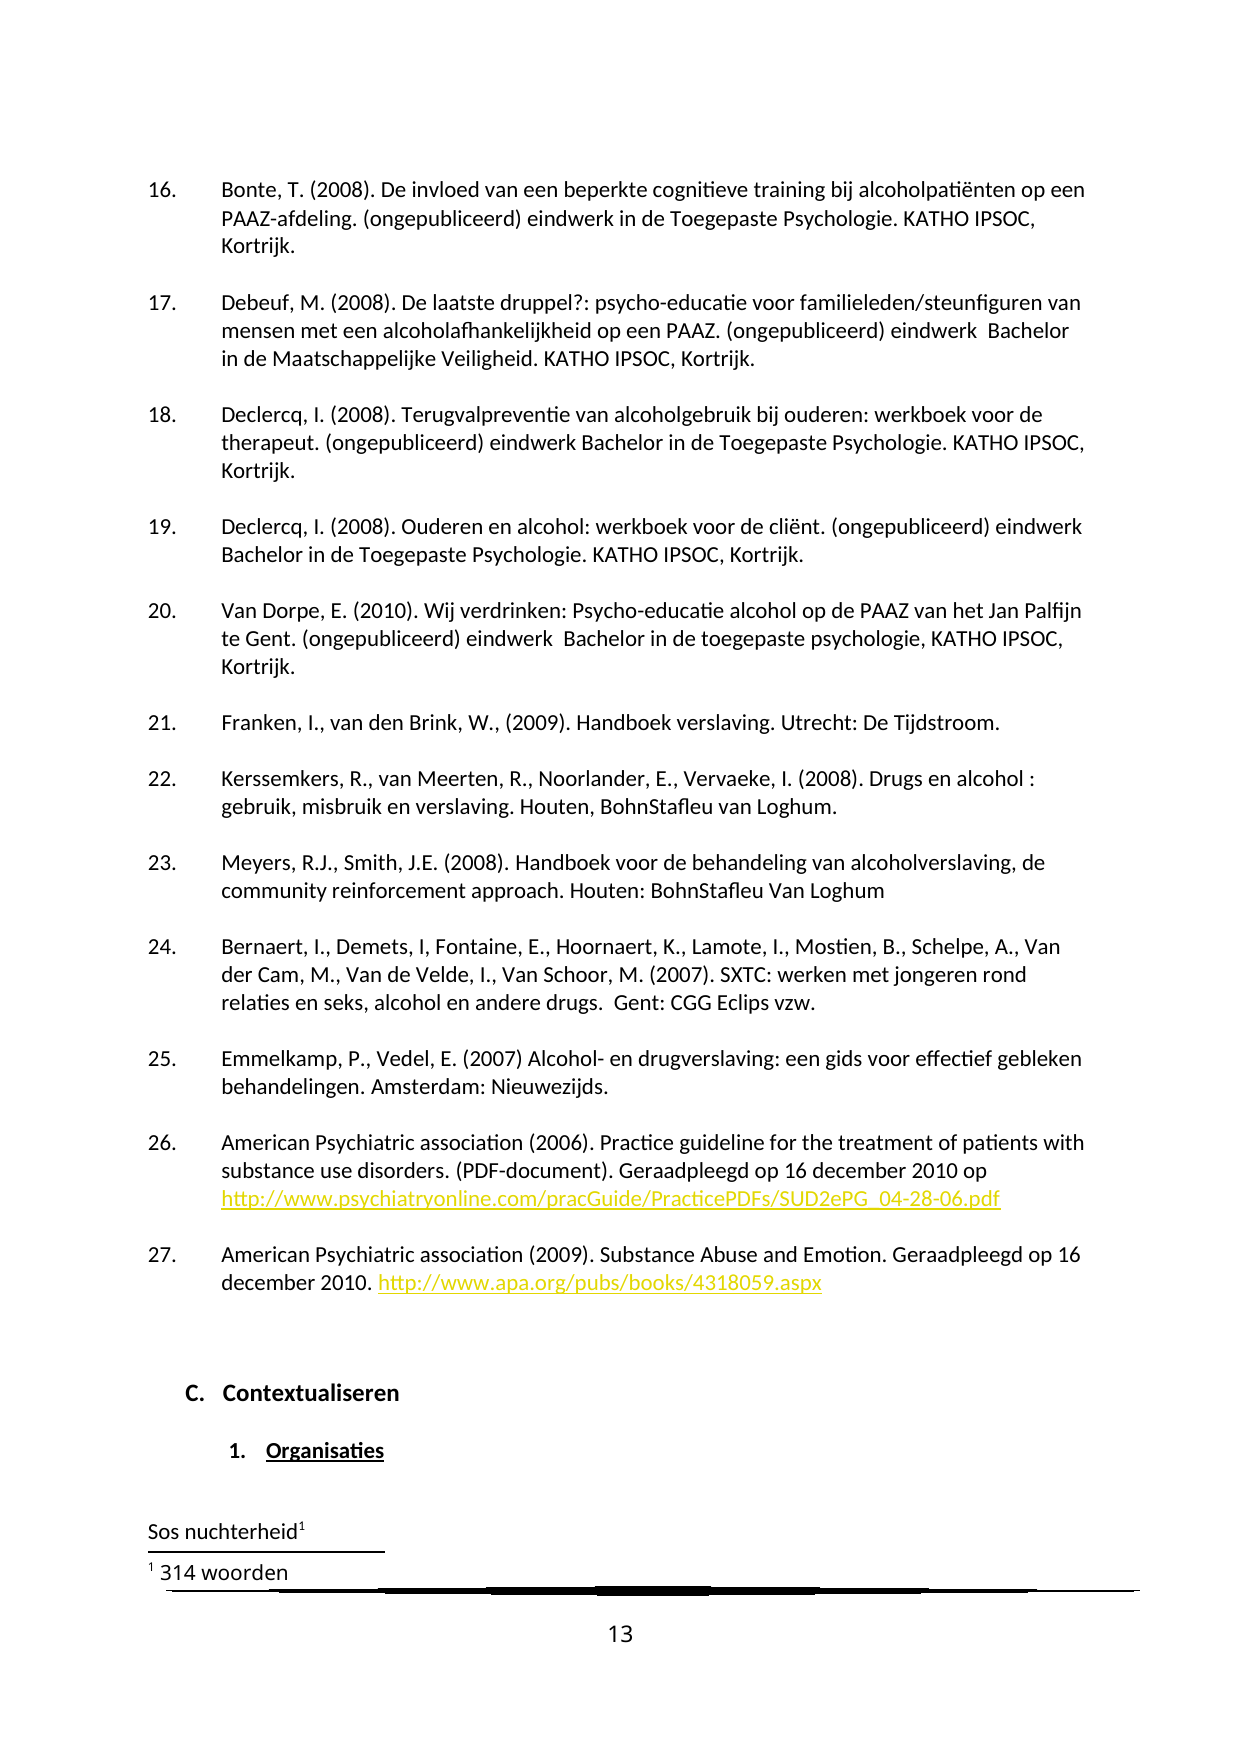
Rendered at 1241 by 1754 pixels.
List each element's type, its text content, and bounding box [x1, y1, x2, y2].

text 26. American Psychiatric association (2006). Practice guideline for the treatment of patients with substance use disorders. (PDF-document). Geraadpleegd op 16 december 2010 op http://www.psychiatryonline.com/pracGuide/PracticePDFs/SUD2ePG_04-28-06.pdf [148, 1128, 1093, 1212]
text 23. Meyers, R.J., Smith, J.E. (2008). Handboek voor de behandeling van alcoholverslaving, de community reinforcement approach. Houten: BohnStafleu Van Loghum [148, 848, 1093, 904]
list Contextualiseren [185, 1377, 1093, 1408]
text 17. Debeuf, M. (2008). De laatste druppel?: psycho-educatie voor familieleden/steunfiguren van mensen met een alcoholafhankelijkheid op een PAAZ. (ongepubliceerd) eindwerk Bachelor in de Maatschappelijke Veiligheid. KATHO IPSOC, Kortrijk. [148, 288, 1093, 372]
text 24. Bernaert, I., Demets, I, Fontaine, E., Hoornaert, K., Lamote, I., Mostien, B., Schelpe, A., Van der Cam, M., Van de Velde, I., Van Schoor, M. (2007). SXTC: werken met jongeren rond relaties en seks, alcohol en andere drugs. Gent: CGG Eclips vzw. [148, 932, 1093, 1016]
text 18. Declercq, I. (2008). Terugvalpreventie van alcoholgebruik bij ouderen: werkboek voor de therapeut. (ongepubliceerd) eindwerk Bachelor in de Toegepaste Psychologie. KATHO IPSOC, Kortrijk. [148, 400, 1093, 484]
text 20. Van Dorpe, E. (2010). Wij verdrinken: Psycho-educatie alcohol op de PAAZ van het Jan Palfijn te Gent. (ongepubliceerd) eindwerk Bachelor in de toegepaste psychologie, KATHO IPSOC, Kortrijk. [148, 596, 1093, 680]
text 27. American Psychiatric association (2009). Substance Abuse and Emotion. Geraadpleegd op 16 december 2010. http://www.apa.org/pubs/books/4318059.aspx [148, 1240, 1093, 1296]
text Sos nuchterheid [148, 1517, 1093, 1545]
text 19. Declercq, I. (2008). Ouderen en alcohol: werkboek voor de cliënt. (ongepubliceerd) eindwerk Bachelor in de Toegepaste Psychologie. KATHO IPSOC, Kortrijk. [148, 512, 1093, 568]
text 16. Bonte, T. (2008). De invloed van een beperkte cognitieve training bij alcoholpatiënten op een PAAZ-afdeling. (ongepubliceerd) eindwerk in de Toegepaste Psychologie. KATHO IPSOC, Kortrijk. [148, 176, 1093, 260]
text 22. Kerssemkers, R., van Meerten, R., Noorlander, E., Vervaeke, I. (2008). Drugs en alcohol : gebruik, misbruik en verslaving. Houten, BohnStafleu van Loghum. [148, 764, 1093, 820]
list Organisaties [228, 1436, 1093, 1464]
text 21. Franken, I., van den Brink, W., (2009). Handboek verslaving. Utrecht: De Tijdstroom. [148, 708, 1093, 736]
text 25. Emmelkamp, P., Vedel, E. (2007) Alcohol- en drugverslaving: een gids voor effectief gebleken behandelingen. Amsterdam: Nieuwezijds. [148, 1044, 1093, 1100]
